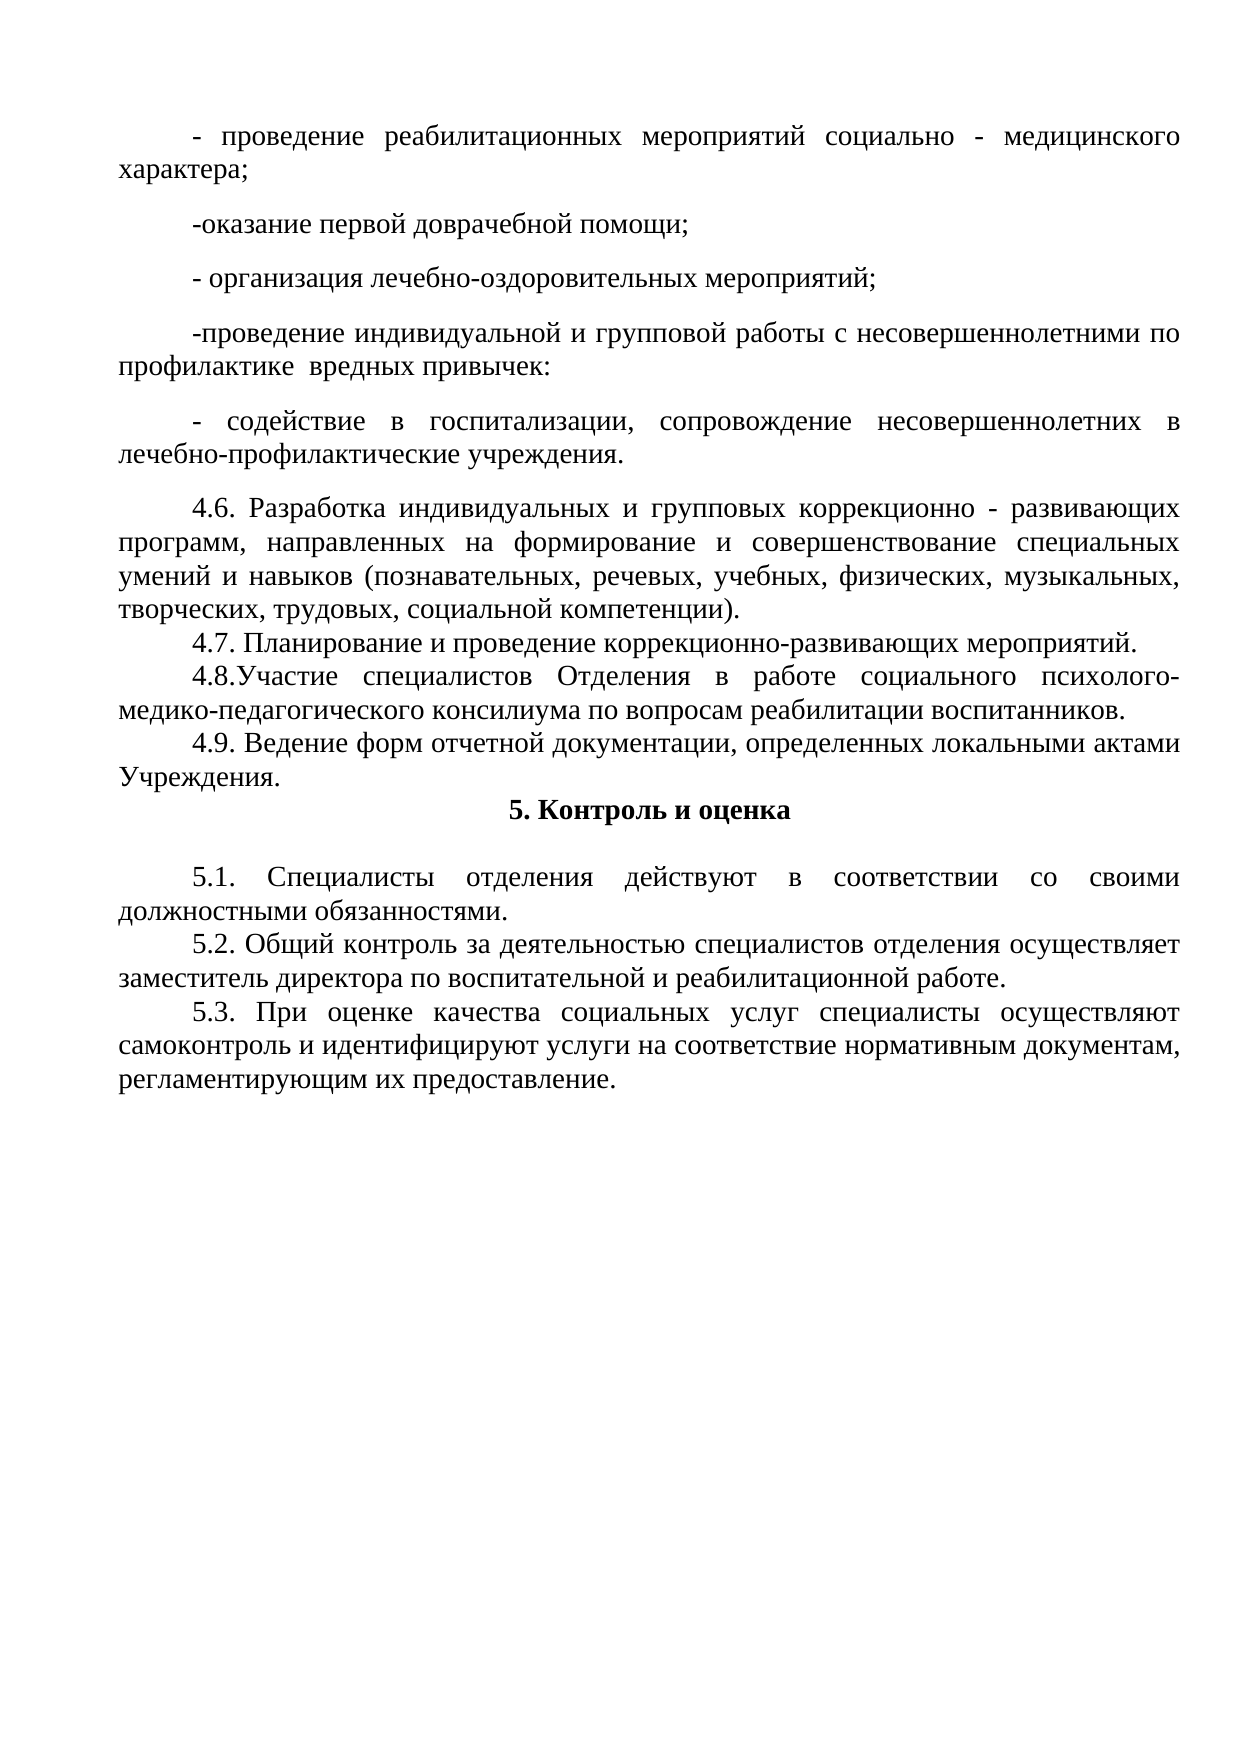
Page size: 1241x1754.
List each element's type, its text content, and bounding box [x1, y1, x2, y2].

text 5.1. Специалисты отделения действуют в соответствии со своими должностными обязанностями. [118, 859, 1181, 927]
text - содействие в госпитализации, сопровождение несовершеннолетних в лечебно-профилактические учреждения. [118, 403, 1181, 470]
text 4.6. Разработка индивидуальных и групповых коррекционно - развивающих программ, направленных на формирование и совершенствование специальных умений и навыков (познавательных, речевых, учебных, физических, музыкальных, творческих, трудовых, социальной компетенции). [118, 491, 1181, 625]
text 4.7. Планирование и проведение коррекционно-развивающих мероприятий. [118, 625, 1181, 658]
text 4.9. Ведение форм отчетной документации, определенных локальными актами Учреждения. [118, 725, 1181, 792]
text 5.2. Общий контроль за деятельностью специалистов отделения осуществляет заместитель директора по воспитательной и реабилитационной работе. [118, 927, 1181, 994]
text 5. Контроль и оценка [118, 792, 1181, 826]
text 4.8.Участие специалистов Отделения в работе социального психолого- медико-педагогического консилиума по вопросам реабилитации воспитанников. [118, 658, 1181, 725]
text -проведение индивидуальной и групповой работы с несовершеннолетними по профилактике вредных привычек: [118, 315, 1181, 382]
text -оказание первой доврачебной помощи; [118, 206, 1181, 239]
text - организация лечебно-оздоровительных мероприятий; [118, 260, 1181, 294]
text - проведение реабилитационных мероприятий социально - медицинского характера; [118, 118, 1181, 185]
text 5.3. При оценке качества социальных услуг специалисты осуществляют самоконтроль и идентифицируют услуги на соответствие нормативным документам, регламентирующим их предоставление. [118, 994, 1181, 1094]
